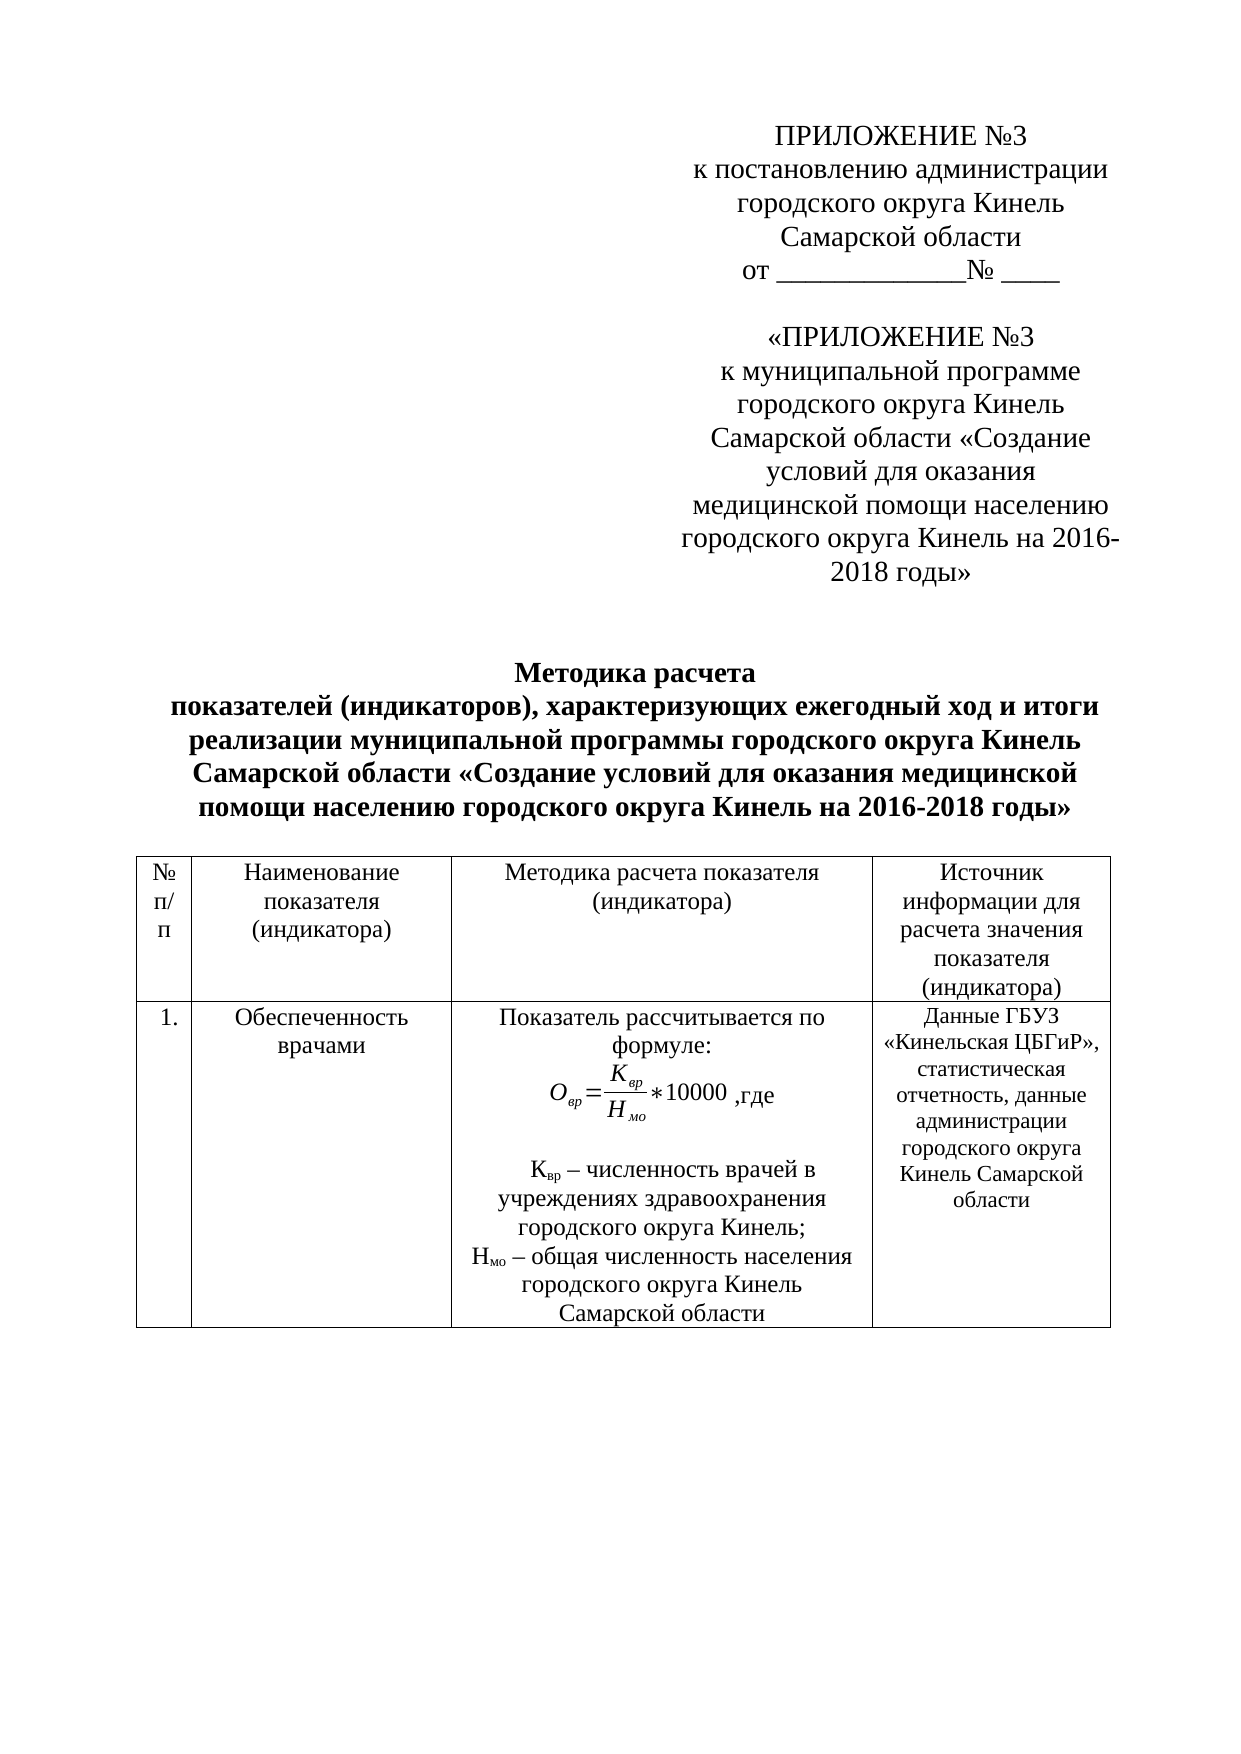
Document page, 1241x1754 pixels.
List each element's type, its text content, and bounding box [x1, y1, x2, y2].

text «ПРИЛОЖЕНИЕ №3 [679, 319, 1122, 353]
table_cell Показатель рассчитывается по формуле: ,где Квр – численность врачей в учреждениях здравоохранения городского округа Кинель; Нмо – общая численность населения городского округа Кинель Самарской области [452, 1002, 872, 1327]
text от _____________№ ____ [679, 252, 1122, 286]
text Методика расчета [148, 655, 1122, 688]
table_cell [137, 1002, 191, 1327]
table_header Методика расчета показателя (индикатора) [452, 857, 872, 1001]
text показателей (индикаторов), характеризующих ежегодный ход и итоги реализации муниципальной программы городского округа Кинель Самарской области «Создание условий для оказания медицинской помощи населению городского округа Кинель на 2016-2018 годы» [148, 688, 1122, 822]
table_header Источник информации для расчета значения показателя (индикатора) [873, 857, 1110, 1001]
text к муниципальной программе городского округа Кинель Самарской области «Создание условий для оказания медицинской помощи населению городского округа Кинель на 2016-2018 годы» [679, 353, 1122, 588]
text к постановлению администрации городского округа Кинель Самарской области [679, 152, 1122, 252]
table_cell Обеспеченность врачами [192, 1002, 451, 1327]
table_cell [873, 1002, 1110, 1327]
text ПРИЛОЖЕНИЕ №3 [679, 118, 1122, 152]
table_header № п/п [137, 857, 191, 1001]
table_header Наименование показателя (индикатора) [192, 857, 451, 1001]
